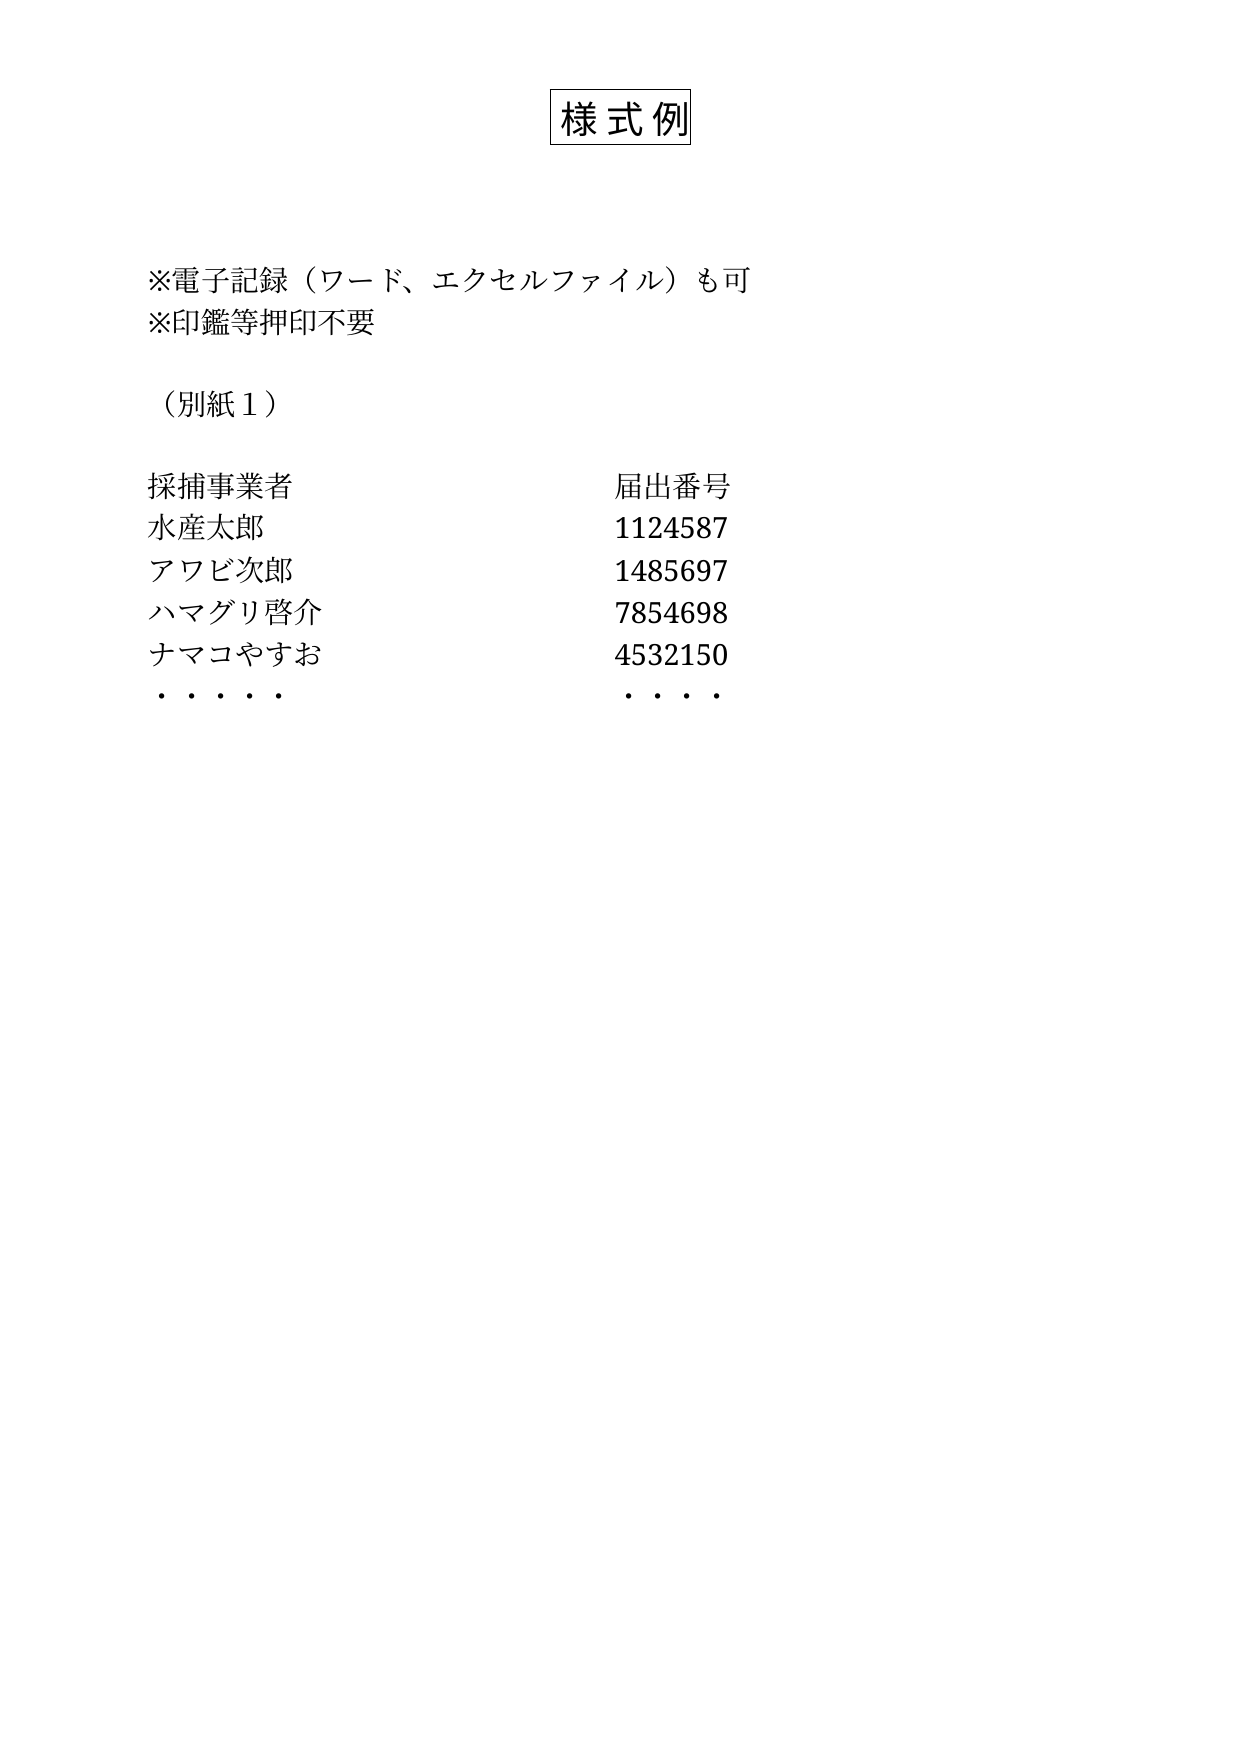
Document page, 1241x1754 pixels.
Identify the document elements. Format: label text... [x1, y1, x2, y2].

text ※印鑑等押印不要 [148, 300, 1092, 342]
text ナマコやすお 4532150 [148, 632, 1092, 674]
text （別紙１） [148, 382, 1092, 424]
text 採捕事業者 届出番号 [148, 463, 1092, 505]
text ・・・・・ ・・・・ [148, 674, 1092, 716]
text ※電子記録（ワード、エクセルファイル）も可 [148, 258, 1092, 300]
text 水産太郎 1124587 [148, 505, 1092, 547]
text アワビ次郎 1485697 [148, 547, 1092, 589]
text ハマグリ啓介 7854698 [148, 589, 1092, 632]
